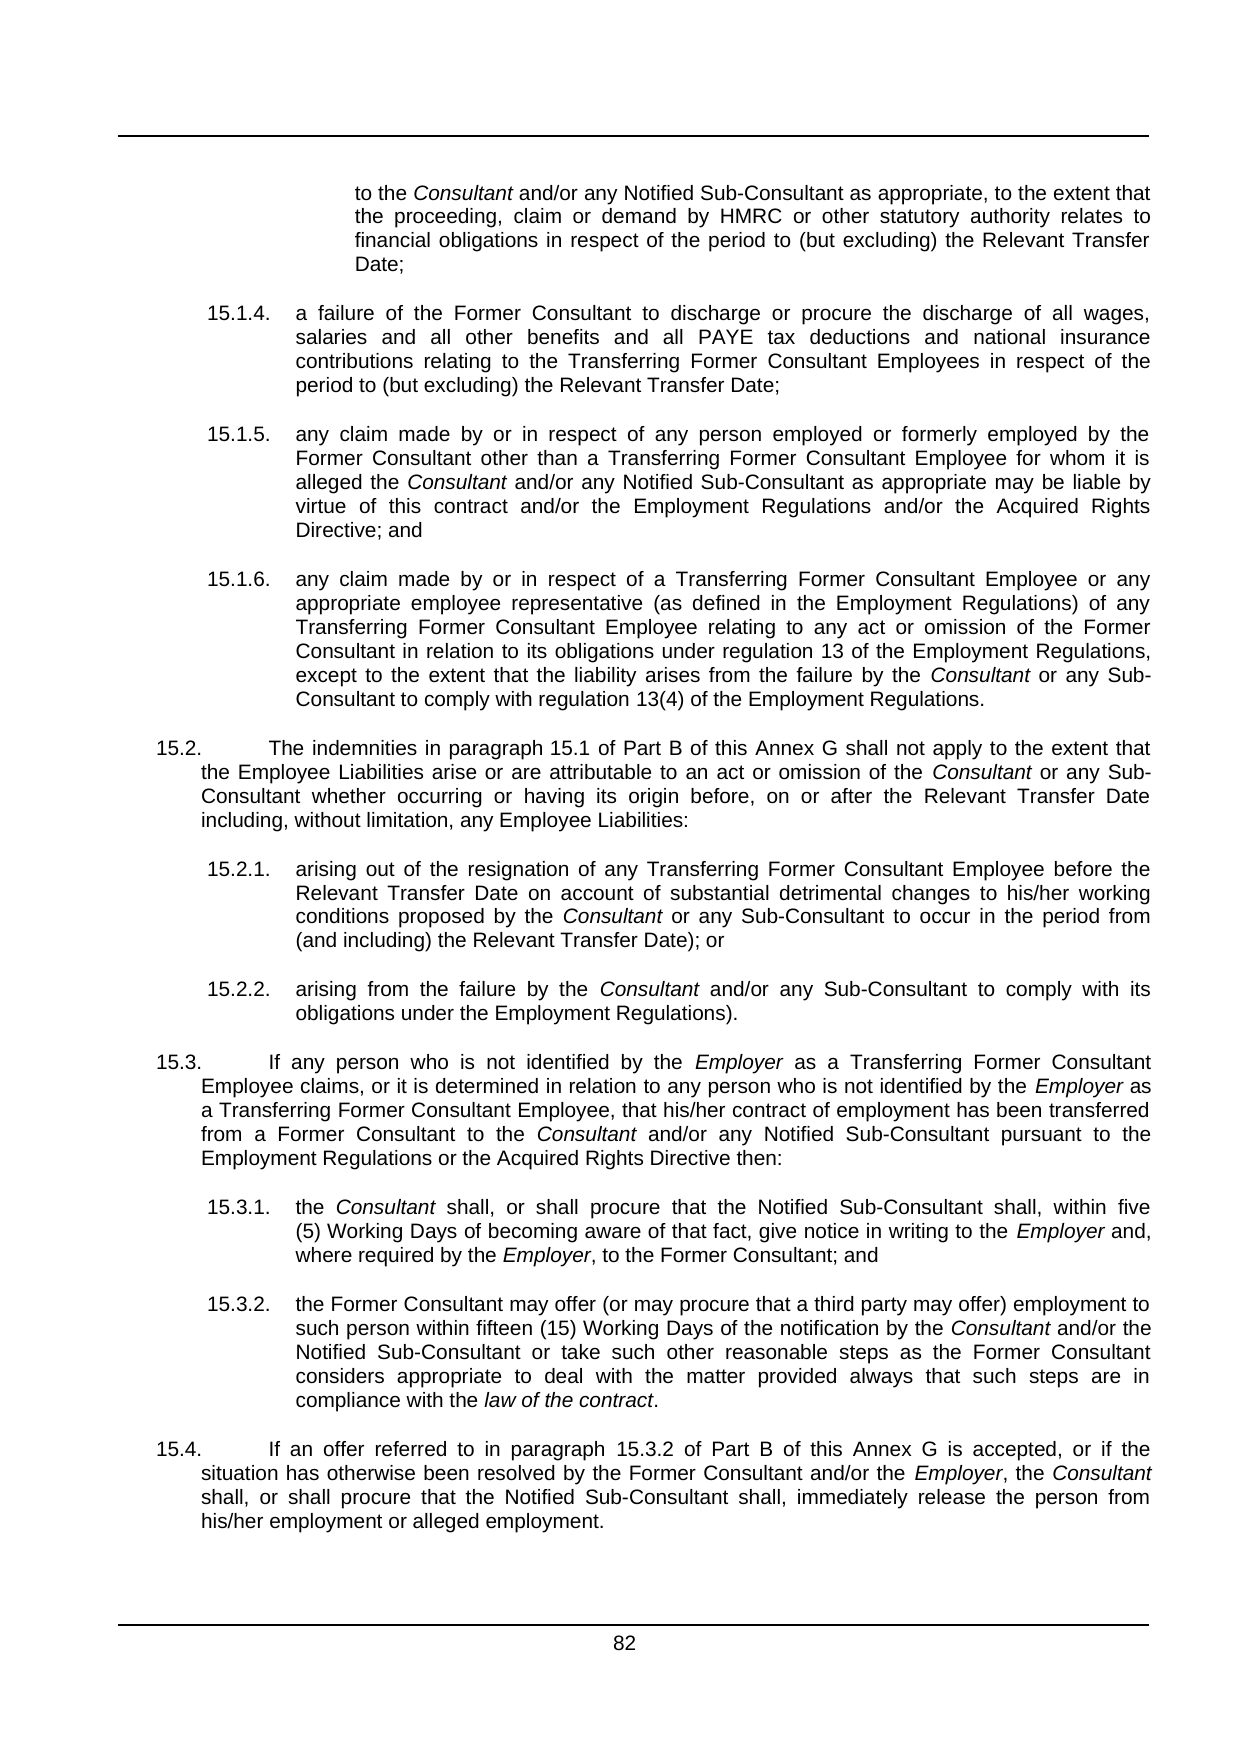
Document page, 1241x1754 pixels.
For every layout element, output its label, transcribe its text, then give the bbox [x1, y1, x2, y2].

list the Consultant shall, or shall procure that the Notified Sub-Consultant shall, within five (5) Working Days of becoming aware of that fact, give notice in writing to the Employer and, where required by the Employer, to the Former Consultant; and [207, 1195, 1152, 1267]
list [295, 180, 1152, 276]
list arising out of the resignation of any Transferring Former Consultant Employee before the Relevant Transfer Date on account of substantial detrimental changes to his/her working conditions proposed by the Consultant or any Sub-Consultant to occur in the period from (and including) the Relevant Transfer Date); or [207, 856, 1152, 952]
list any claim made by or in respect of any person employed or formerly employed by the Former Consultant other than a Transferring Former Consultant Employee for whom it is alleged the Consultant and/or any Notified Sub-Consultant as appropriate may be liable by virtue of this contract and/or the Employment Regulations and/or the Acquired Rights Directive; and [207, 422, 1152, 542]
list If any person who is not identified by the Employer as a Transferring Former Consultant Employee claims, or it is determined in relation to any person who is not identified by the Employer as a Transferring Former Consultant Employee, that his/her contract of employment has been transferred from a Former Consultant to the Consultant and/or any Notified Sub-Consultant pursuant to the Employment Regulations or the Acquired Rights Directive then: [156, 1050, 1152, 1170]
list the Former Consultant may offer (or may procure that a third party may offer) employment to such person within fifteen (15) Working Days of the notification by the Consultant and/or the Notified Sub-Consultant or take such other reasonable steps as the Former Consultant considers appropriate to deal with the matter provided always that such steps are in compliance with the law of the contract. [207, 1292, 1152, 1412]
list The indemnities in paragraph 2.1 of Part B of this Annex G shall not apply to the extent that the Employee Liabilities arise or are attributable to an act or omission of the Consultant or any Sub-Consultant whether occurring or having its origin before, on or after the Relevant Transfer Date including, without limitation, any Employee Liabilities: [156, 736, 1152, 831]
list arising from the failure by the Consultant and/or any Sub-Consultant to comply with its obligations under the Employment Regulations). [207, 977, 1152, 1025]
list a failure of the Former Consultant to discharge or procure the discharge of all wages, salaries and all other benefits and all PAYE tax deductions and national insurance contributions relating to the Transferring Former Consultant Employees in respect of the period to (but excluding) the Relevant Transfer Date; [207, 301, 1152, 397]
list any claim made by or in respect of a Transferring Former Consultant Employee or any appropriate employee representative (as defined in the Employment Regulations) of any Transferring Former Consultant Employee relating to any act or omission of the Former Consultant in relation to its obligations under regulation 13 of the Employment Regulations, except to the extent that the liability arises from the failure by the Consultant or any Sub-Consultant to comply with regulation 13(4) of the Employment Regulations. [207, 567, 1152, 711]
list If an offer referred to in paragraph 2.3.2 of Part B of this Annex G is accepted, or if the situation has otherwise been resolved by the Former Consultant and/or the Employer, the Consultant shall, or shall procure that the Notified Sub-Consultant shall, immediately release the person from his/her employment or alleged employment. [156, 1437, 1152, 1532]
